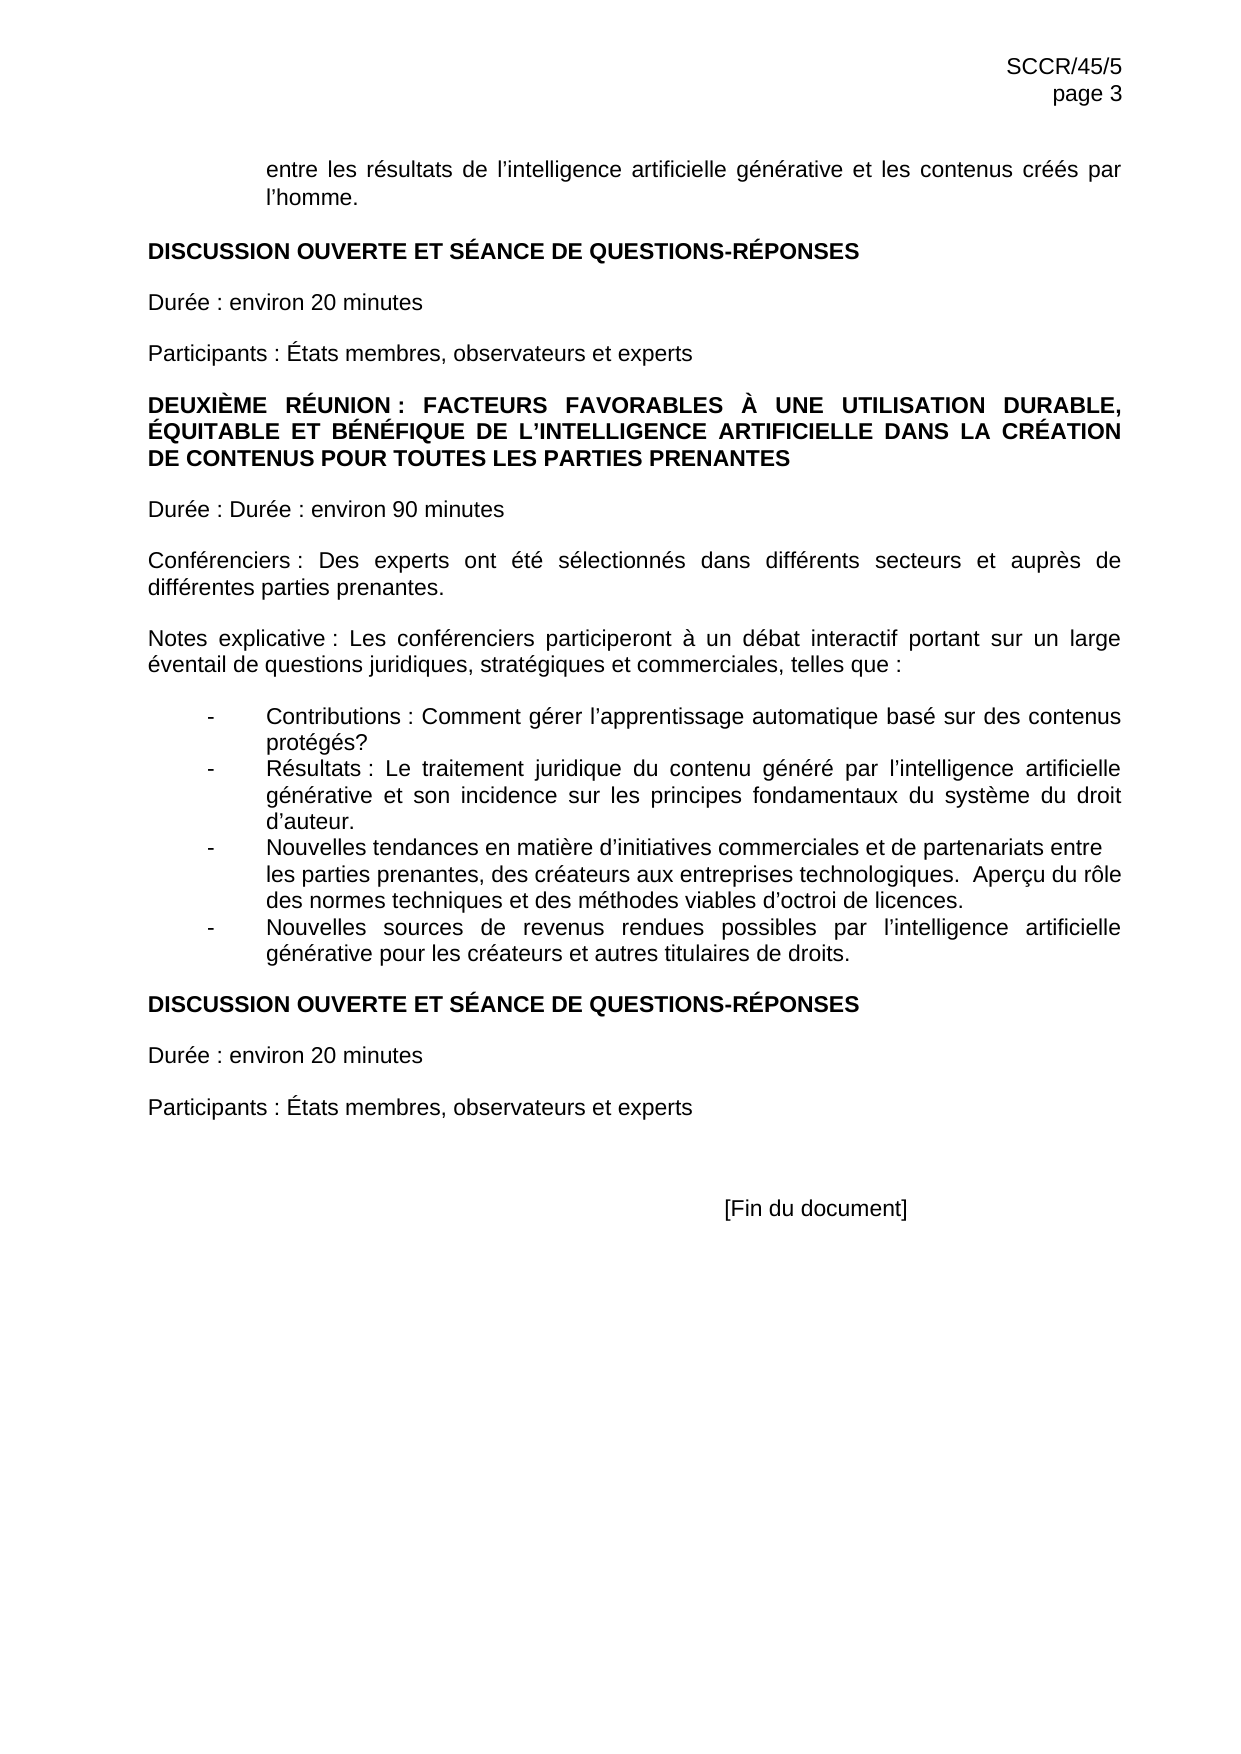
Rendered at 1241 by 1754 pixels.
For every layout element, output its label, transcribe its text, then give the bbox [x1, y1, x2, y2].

list Nouvelles sources de revenus rendues possibles par l’intelligence artificielle générative pour les créateurs et autres titulaires de droits. [207, 913, 1122, 966]
list Résultats : Le traitement juridique du contenu généré par l’intelligence artificielle générative et son incidence sur les principes fondamentaux du système du droit d’auteur. [207, 755, 1122, 834]
list Contributions : Comment gérer l’apprentissage automatique basé sur des contenus protégés? [207, 703, 1122, 755]
text Durée : environ 20 minutes [148, 289, 1122, 315]
list Nouvelles tendances en matière d’initiatives commerciales et de partenariats entre les parties prenantes, des créateurs aux entreprises technologiques. Aperçu du rôle des normes techniques et des méthodes viables d’octroi de licences. [207, 834, 1122, 913]
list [207, 156, 1122, 211]
text Participants : États membres, observateurs et experts [148, 1094, 1122, 1120]
text Deuxième réunion : facteurs favorables à une utilisation durable, équitable et bénéfique de l’intelligence artificielle dans la création de contenus pour toutes les parties prenantes [148, 392, 1122, 471]
text Notes explicative : Les conférenciers participeront à un débat interactif portant sur un large éventail de questions juridiques, stratégiques et commerciales, telles que : [148, 625, 1122, 678]
text [Fin du document] [724, 1195, 1122, 1222]
text Participants : États membres, observateurs et experts [148, 340, 1122, 367]
text Durée : environ 20 minutes [148, 1042, 1122, 1069]
text Discussion ouverte et séance de questions-réponses [148, 238, 1122, 264]
text Conférenciers : Des experts ont été sélectionnés dans différents secteurs et auprès de différentes parties prenantes. [148, 547, 1122, 600]
text Discussion ouverte et séance de questions-réponses [148, 991, 1122, 1017]
text Durée : Durée : environ 90 minutes [148, 496, 1122, 522]
